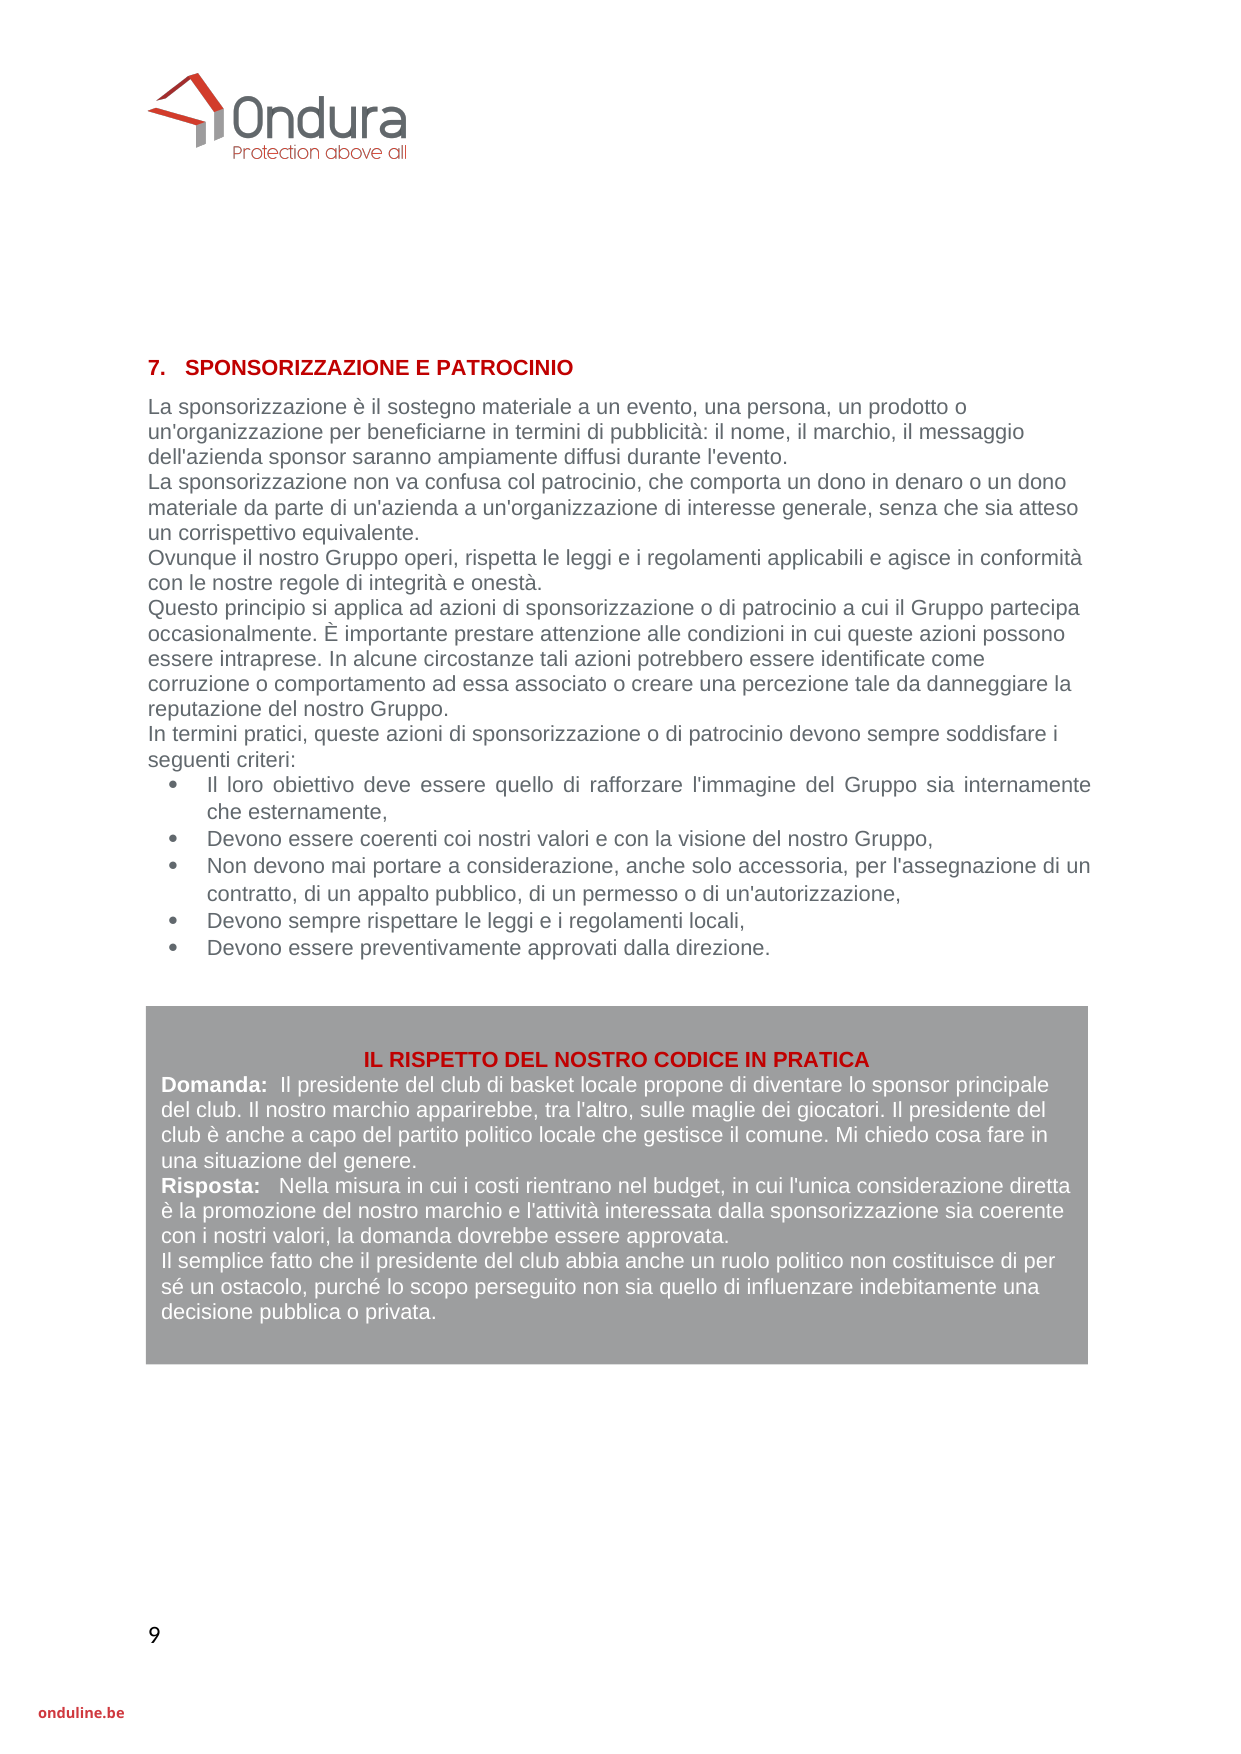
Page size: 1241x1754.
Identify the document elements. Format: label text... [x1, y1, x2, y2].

subtitle SPONSORIZZAZIONE E PATROCINIO [148, 355, 1093, 380]
list Devono essere preventivamente approvati dalla direzione. [169, 935, 1093, 960]
text La sponsorizzazione non va confusa col patrocinio, che comporta un dono in denaro o un dono materiale da parte di un'azienda a un'organizzazione di interesse generale, senza che sia atteso un corrispettivo equivalente. [148, 469, 1093, 545]
list Devono essere coerenti coi nostri valori e con la visione del nostro Gruppo, [169, 826, 1093, 851]
text In termini pratici, queste azioni di sponsorizzazione o di patrocinio devono sempre soddisfare i seguenti criteri: [148, 721, 1093, 772]
text Questo principio si applica ad azioni di sponsorizzazione o di patrocinio a cui il Gruppo partecipa occasionalmente. È importante prestare attenzione alle condizioni in cui queste azioni possono essere intraprese. In alcune circostanze tali azioni potrebbero essere identificate come corruzione o comportamento ad essa associato o creare una percezione tale da danneggiare la reputazione del nostro Gruppo. [148, 595, 1093, 721]
text La sponsorizzazione è il sostegno materiale a un evento, una persona, un prodotto o un'organizzazione per beneficiarne in termini di pubblicità: il nome, il marchio, il messaggio dell'azienda sponsor saranno ampiamente diffusi durante l'evento. [148, 394, 1093, 469]
list Il loro obiettivo deve essere quello di rafforzare l'immagine del Gruppo sia internamente che esternamente, [169, 772, 1093, 824]
picture [147, 73, 406, 159]
text Ovunque il nostro Gruppo operi, rispetta le leggi e i regolamenti applicabili e agisce in conformità con le nostre regole di integrità e onestà. [148, 545, 1093, 595]
list Non devono mai portare a considerazione, anche solo accessoria, per l'assegnazione di un contratto, di un appalto pubblico, di un permesso o di un'autorizzazione, [169, 853, 1093, 906]
list Devono sempre rispettare le leggi e i regolamenti locali, [169, 908, 1093, 933]
